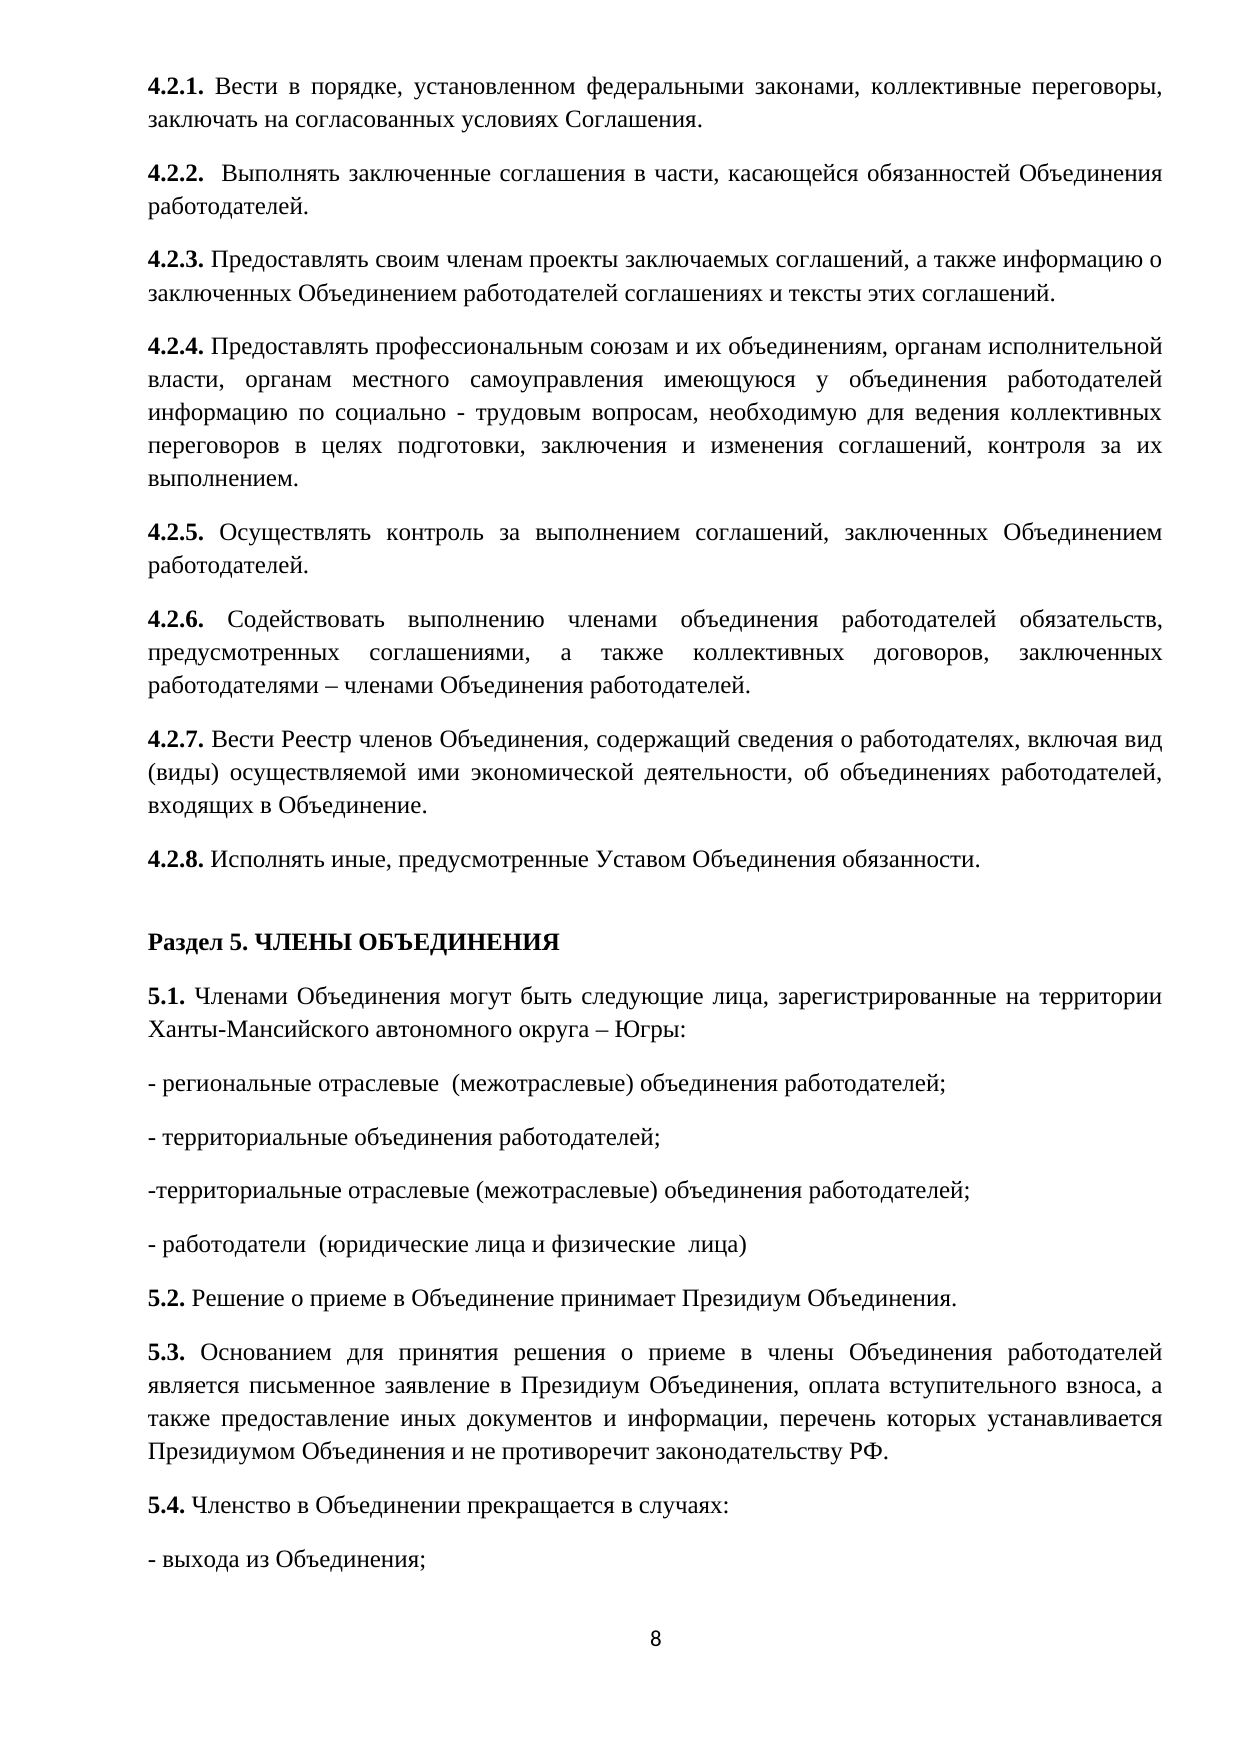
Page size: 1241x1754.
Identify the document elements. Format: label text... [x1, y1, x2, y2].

text 4.2.6. Содействовать выполнению членами объединения работодателей обязательств, предусмотренных соглашениями, а также коллективных договоров, заключенных работодателями – членами Объединения работодателей. [148, 604, 1163, 699]
text - территориальные объединения работодателей; [148, 1122, 1163, 1150]
text 4.2.7. Вести Реестр членов Объединения, содержащий сведения о работодателях, включая вид (виды) осуществляемой ими экономической деятельности, об объединениях работодателей, входящих в Объединение. [148, 724, 1163, 819]
text 4.2.8. Исполнять иные, предусмотренные Уставом Объединения обязанности. [148, 844, 1163, 873]
text 4.2.2. Выполнять заключенные соглашения в части, касающейся обязанностей Объединения работодателей. [148, 158, 1163, 219]
text 5.1. Членами Объединения могут быть следующие лица, зарегистрированные на территории Ханты-Мансийского автономного округа – Югры: [148, 981, 1163, 1043]
text 4.2.5. Осуществлять контроль за выполнением соглашений, заключенных Объединением работодателей. [148, 517, 1163, 579]
text 4.2.3. Предоставлять своим членам проекты заключаемых соглашений, а также информацию о заключенных Объединением работодателей соглашениях и тексты этих соглашений. [148, 244, 1163, 306]
text 5.2. Решение о приеме в Объединение принимает Президиум Объединения. [148, 1283, 1163, 1312]
text 5.4. Членство в Объединении прекращается в случаях: [148, 1490, 1163, 1519]
text 4.2.4. Предоставлять профессиональным союзам и их объединениям, органам исполнительной власти, органам местного самоуправления имеющуюся у объединения работодателей информацию по социально - трудовым вопросам, необходимую для ведения коллективных переговоров в целях подготовки, заключения и изменения соглашений, контроля за их выполнением. [148, 331, 1163, 492]
text 4.2.1. Вести в порядке, установленном федеральными законами, коллективные переговоры, заключать на согласованных условиях Соглашения. [148, 71, 1163, 133]
text 5.3. Основанием для принятия решения о приеме в члены Объединения работодателей является письменное заявление в Президиум Объединения, оплата вступительного взноса, а также предоставление иных документов и информации, перечень которых устанавливается Президиумом Объединения и не противоречит законодательству РФ. [148, 1337, 1163, 1465]
text -территориальные отраслевые (межотраслевые) объединения работодателей; [148, 1176, 1163, 1204]
text - региональные отраслевые (межотраслевые) объединения работодателей; [148, 1068, 1163, 1097]
text - работодатели (юридические лица и физические лица) [148, 1229, 1163, 1258]
text Раздел 5. ЧЛЕНЫ ОБЪЕДИНЕНИЯ [148, 927, 1163, 956]
text - выхода из Объединения; [148, 1544, 1163, 1573]
